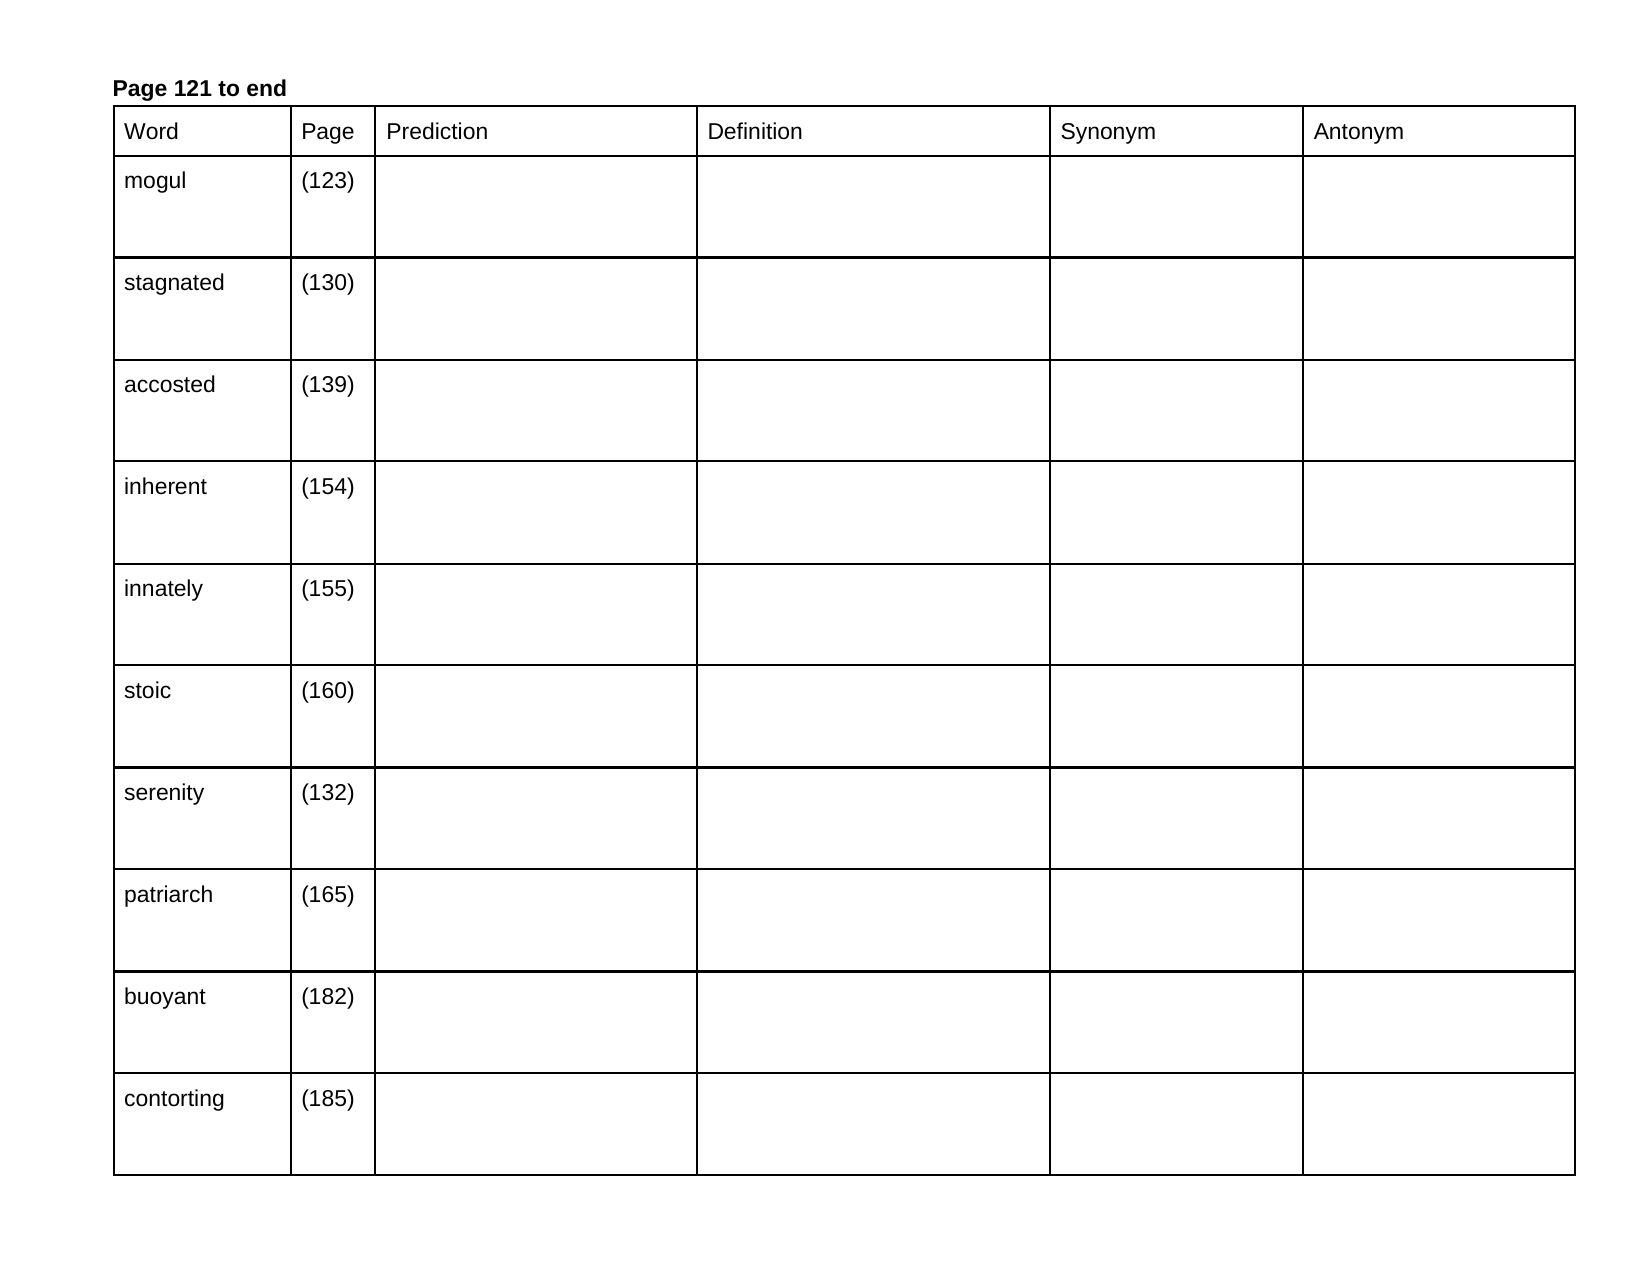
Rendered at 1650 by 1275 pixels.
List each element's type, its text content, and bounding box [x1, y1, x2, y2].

table_cell [376, 361, 696, 460]
table_cell [1051, 1074, 1302, 1174]
table_cell [1051, 870, 1302, 970]
table_cell [1051, 259, 1302, 358]
table_header Prediction [376, 107, 696, 154]
table_cell [1051, 565, 1302, 664]
table_cell innately [115, 565, 290, 664]
table_cell patriarch [115, 870, 290, 970]
table_header Word [115, 107, 290, 154]
table_header Page [292, 107, 374, 154]
table_cell [1051, 666, 1302, 766]
table_cell [376, 1074, 696, 1174]
table_cell [698, 973, 1049, 1072]
table_header Antonym [1304, 107, 1574, 154]
table_cell accosted [115, 361, 290, 460]
table_cell [376, 565, 696, 664]
table_cell [376, 973, 696, 1072]
table_cell [1304, 462, 1574, 562]
table_cell [1304, 1074, 1574, 1174]
table_cell [698, 666, 1049, 766]
table_cell [698, 769, 1049, 868]
table_cell [1051, 157, 1302, 256]
table_cell contorting [115, 1074, 290, 1174]
table_cell serenity [115, 769, 290, 868]
table_cell [698, 1074, 1049, 1174]
table_cell (165) [292, 870, 374, 970]
table_cell (130) [292, 259, 374, 358]
table_cell [376, 259, 696, 358]
table_cell stoic [115, 666, 290, 766]
table_cell [376, 157, 696, 256]
table_cell (154) [292, 462, 374, 562]
table_cell [1304, 157, 1574, 256]
table_cell [376, 666, 696, 766]
table_cell buoyant [115, 973, 290, 1072]
table_cell [698, 462, 1049, 562]
text Page 121 to end [112, 75, 1537, 101]
table_cell [376, 462, 696, 562]
table_cell (123) [292, 157, 374, 256]
table_cell [1304, 973, 1574, 1072]
table_cell [376, 769, 696, 868]
table_cell [1304, 259, 1574, 358]
table_header Synonym [1051, 107, 1302, 154]
table_cell [1304, 565, 1574, 664]
table_cell stagnated [115, 259, 290, 358]
table_cell [1051, 462, 1302, 562]
table_cell [1304, 769, 1574, 868]
table_cell [1304, 870, 1574, 970]
table_cell [1051, 973, 1302, 1072]
table_header Definition [698, 107, 1049, 154]
table_cell [1051, 361, 1302, 460]
table_cell [698, 259, 1049, 358]
table_cell [1051, 769, 1302, 868]
table_cell inherent [115, 462, 290, 562]
table_cell (185) [292, 1074, 374, 1174]
table_cell [698, 361, 1049, 460]
table_cell [376, 870, 696, 970]
table_cell mogul [115, 157, 290, 256]
table_cell [1304, 666, 1574, 766]
table_cell [698, 870, 1049, 970]
table_cell [698, 565, 1049, 664]
table_cell (155) [292, 565, 374, 664]
table_cell [698, 157, 1049, 256]
table_cell [1304, 361, 1574, 460]
table_cell (132) [292, 769, 374, 868]
table_cell (160) [292, 666, 374, 766]
table_cell (139) [292, 361, 374, 460]
table_cell (182) [292, 973, 374, 1072]
